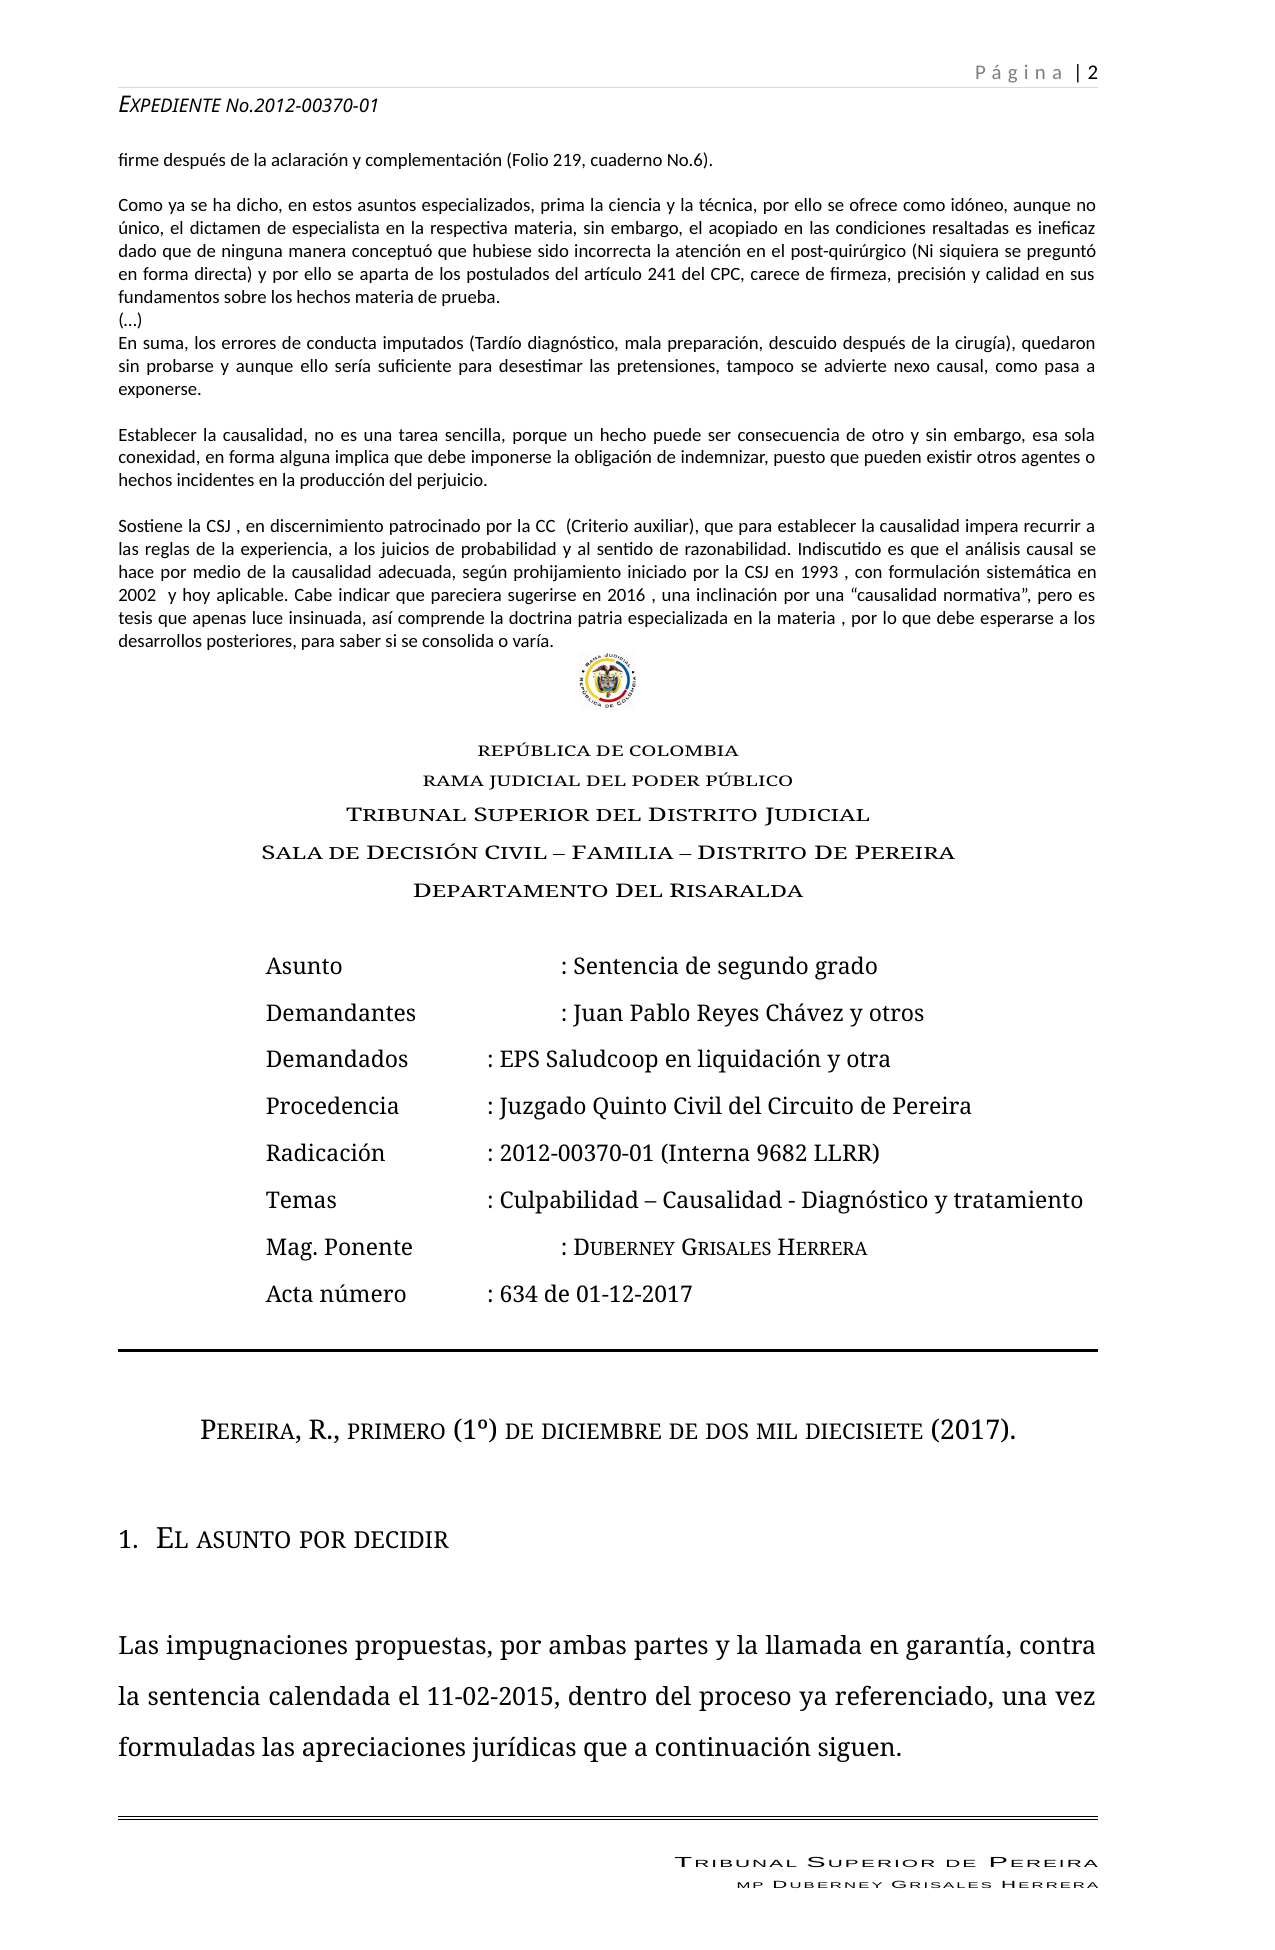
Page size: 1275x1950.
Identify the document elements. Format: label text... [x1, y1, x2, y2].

text Sostiene la CSJ , en discernimiento patrocinado por la CC (Criterio auxiliar), que para establecer la causalidad impera recurrir a las reglas de la experiencia, a los juicios de probabilidad y al sentido de razonabilidad. Indiscutido es que el análisis causal se hace por medio de la causalidad adecuada, según prohijamiento iniciado por la CSJ en 1993 , con formulación sistemática en 2002 y hoy aplicable. Cabe indicar que pareciera sugerirse en 2016 , una inclinación por una “causalidad normativa”, pero es tesis que apenas luce insinuada, así comprende la doctrina patria especializada en la materia , por lo que debe esperarse a los desarrollos posteriores, para saber si se consolida o varía. [118, 514, 1098, 652]
text REPÚBLICA DE COLOMBIA [118, 741, 1098, 761]
text RAMA JUDICIAL DEL PODER PÚBLICO [118, 771, 1098, 791]
text (…) [118, 308, 1098, 331]
text Procedencia : Juzgado Quinto Civil del Circuito de Pereira [192, 1090, 1098, 1121]
text SALA DE DECISIÓN CIVIL – FAMILIA – DISTRITO DE PEREIRA [118, 839, 1098, 864]
text Demandantes : Juan Pablo Reyes Chávez y otros [192, 996, 1098, 1028]
text En suma, los errores de conducta imputados (Tardío diagnóstico, mala preparación, descuido después de la cirugía), quedaron sin probarse y aunque ello sería suficiente para desestimar las pretensiones, tampoco se advierte nexo causal, como pasa a exponerse. [118, 331, 1098, 400]
text Mag. Ponente : Duberney Grisales Herrera [192, 1231, 1098, 1262]
text Las impugnaciones propuestas, por ambas partes y la llamada en garantía, contra la sentencia calendada el 11-02-2015, dentro del proceso ya referenciado, una vez formuladas las apreciaciones jurídicas que a continuación siguen. [118, 1628, 1098, 1764]
text Establecer la causalidad, no es una tarea sencilla, porque un hecho puede ser consecuencia de otro y sin embargo, esa sola conexidad, en forma alguna implica que debe imponerse la obligación de indemnizar, puesto que pueden existir otros agentes o hechos incidentes en la producción del perjuicio. [118, 423, 1098, 491]
picture [578, 651, 637, 710]
subtitle El asunto por decidir [118, 1517, 1098, 1557]
text Radicación : 2012-00370-01 (Interna 9682 LLRR) [192, 1137, 1098, 1168]
text Temas : Culpabilidad – Causalidad - Diagnóstico y tratamiento [192, 1184, 1098, 1215]
text Como ya se ha dicho, en estos asuntos especializados, prima la ciencia y la técnica, por ello se ofrece como idóneo, aunque no único, el dictamen de especialista en la respectiva materia, sin embargo, el acopiado en las condiciones resaltadas es ineficaz dado que de ninguna manera conceptuó que hubiese sido incorrecta la atención en el post-quirúrgico (Ni siquiera se preguntó en forma directa) y por ello se aparta de los postulados del artículo 241 del CPC, carece de firmeza, precisión y calidad en sus fundamentos sobre los hechos materia de prueba. [118, 193, 1098, 308]
text TRIBUNAL SUPERIOR DEL DISTRITO JUDICIAL [118, 801, 1098, 826]
text Pereira, R., primero (1º) de diciembre de dos mil diecisiete (2017). [118, 1411, 1098, 1448]
text Asunto : Sentencia de segundo grado [192, 949, 1098, 981]
text Acta número : 634 de 01-12-2017 [192, 1278, 1098, 1309]
text DEPARTAMENTO DEL RISARALDA [118, 877, 1098, 903]
text Demandados : EPS Saludcoop en liquidación y otra [192, 1043, 1098, 1074]
